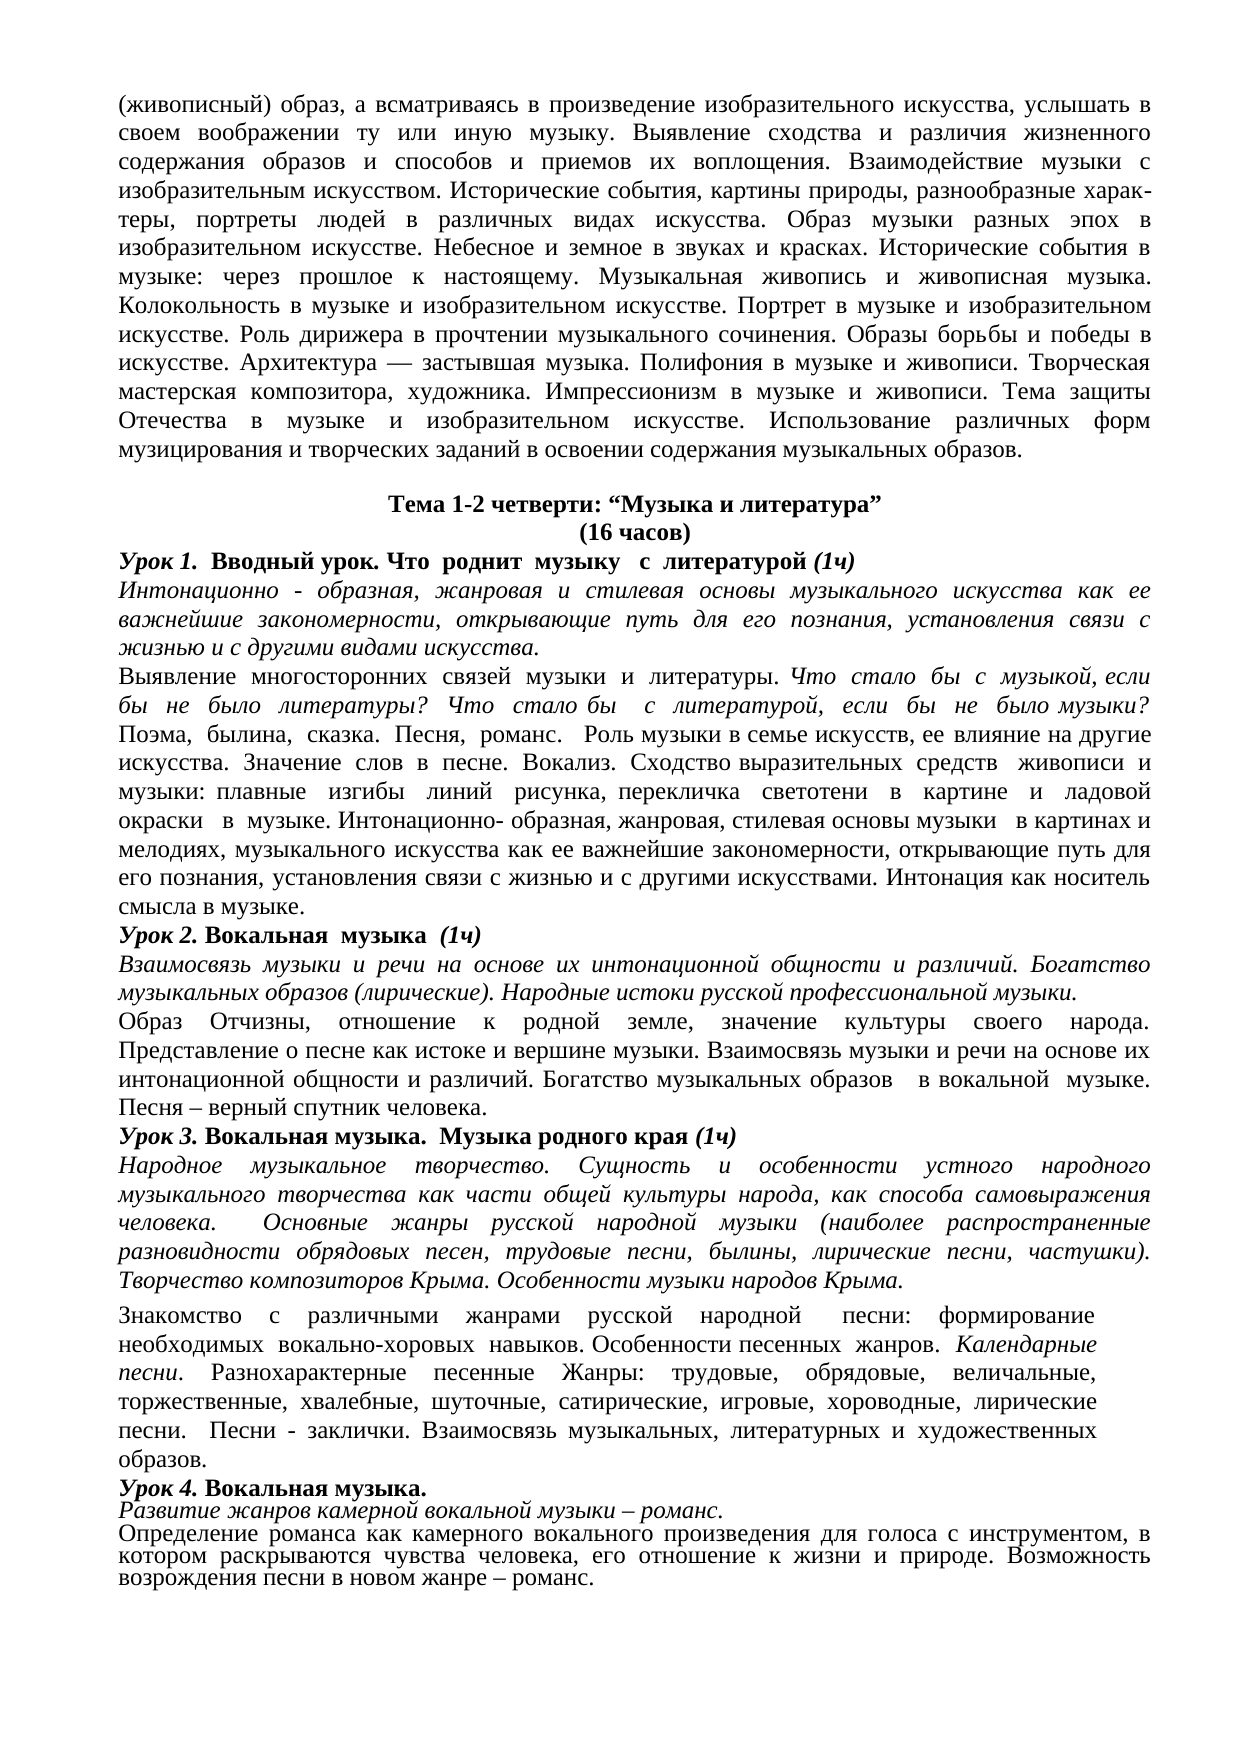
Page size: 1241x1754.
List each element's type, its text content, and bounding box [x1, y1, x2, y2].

text Развитие жанров камерной вокальной музыки – романс. [118, 1501, 1152, 1523]
text Урок 4. Вокальная музыка. [118, 1479, 1152, 1501]
text Образ Отчизны, отношение к родной земле, значение культуры своего народа. Представление о песне как истоке и вершине музыки. Взаимосвязь музыки и речи на основе их интонационной общности и различий. Богатство музыкальных образов в вокальной музыке. Песня – верный спутник человека. [118, 1006, 1152, 1121]
text Тема 1-2 четверти: “Музыка и литература” [118, 489, 1152, 517]
text Народное музыкальное творчество. Сущность и особенности устного народного музыкального творчества как части общей культуры народа, как способа самовыражения человека. Основные жанры русской народной музыки (наиболее распространенные разновидности обрядовых песен, трудовые песни, былины, лирические песни, частушки). Творчество композиторов Крыма. Особенности музыки народов Крыма. [118, 1150, 1152, 1294]
text Определение романса как камерного вокального произведения для голоса с инструментом, в котором раскрываются чувства человека, его отношение к жизни и природе. Возможность возрождения песни в новом жанре – романс. [118, 1523, 1152, 1590]
text Урок 1. Вводный урок. Что роднит музыку с литературой (1ч) [118, 546, 1152, 575]
text Урок 2. Вокальная музыка (1ч) [118, 920, 1152, 949]
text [118, 89, 1152, 462]
text Знакомство с различными жанрами русской народной песни: формирование необходимых вокально-хоровых навыков. Особенности песенных жанров. Календарные песни. Разнохарактерные песенные Жанры: трудовые, обрядовые, величальные, торжественные, хвалебные, шуточные, сатирические, игровые, хороводные, лирические песни. Песни - заклички. Взаимосвязь музыкальных, литературных и художественных образов. [118, 1300, 1097, 1472]
text Интонационно - образная, жанровая и стилевая основы музыкального искусства как ее важнейшие закономерности, открывающие путь для его познания, установления связи с жизнью и с другими видами искусства. [118, 575, 1152, 661]
text Взаимосвязь музыки и речи на основе их интонационной общности и различий. Богатство музыкальных образов (лирические). Народные истоки русской профессиональной музыки. [118, 949, 1152, 1006]
text Выявление многосторонних связей музыки и литературы. Что стало бы с музыкой, если бы не было литературы? Что стало бы с литературой, если бы не было музыки? Поэма, былина, сказка. Песня, романс. Роль музыки в семье искусств, ее влияние на другие искусства. Значение слов в песне. Вокализ. Сходство выразительных средств живописи и музыки: плавные изгибы линий рисунка, перекличка светотени в картине и ладовой окраски в музыке. Интонационно- образная, жанровая, стилевая основы музыки в картинах и мелодиях, музыкального искусства как ее важнейшие закономерности, открывающие путь для его познания, установления связи с жизнью и с другими искусствами. Интонация как носитель смысла в музыке. [118, 661, 1152, 920]
text (16 часов) [118, 517, 1152, 546]
text Урок 3. Вокальная музыка. Музыка родного края (1ч) [118, 1121, 1152, 1150]
